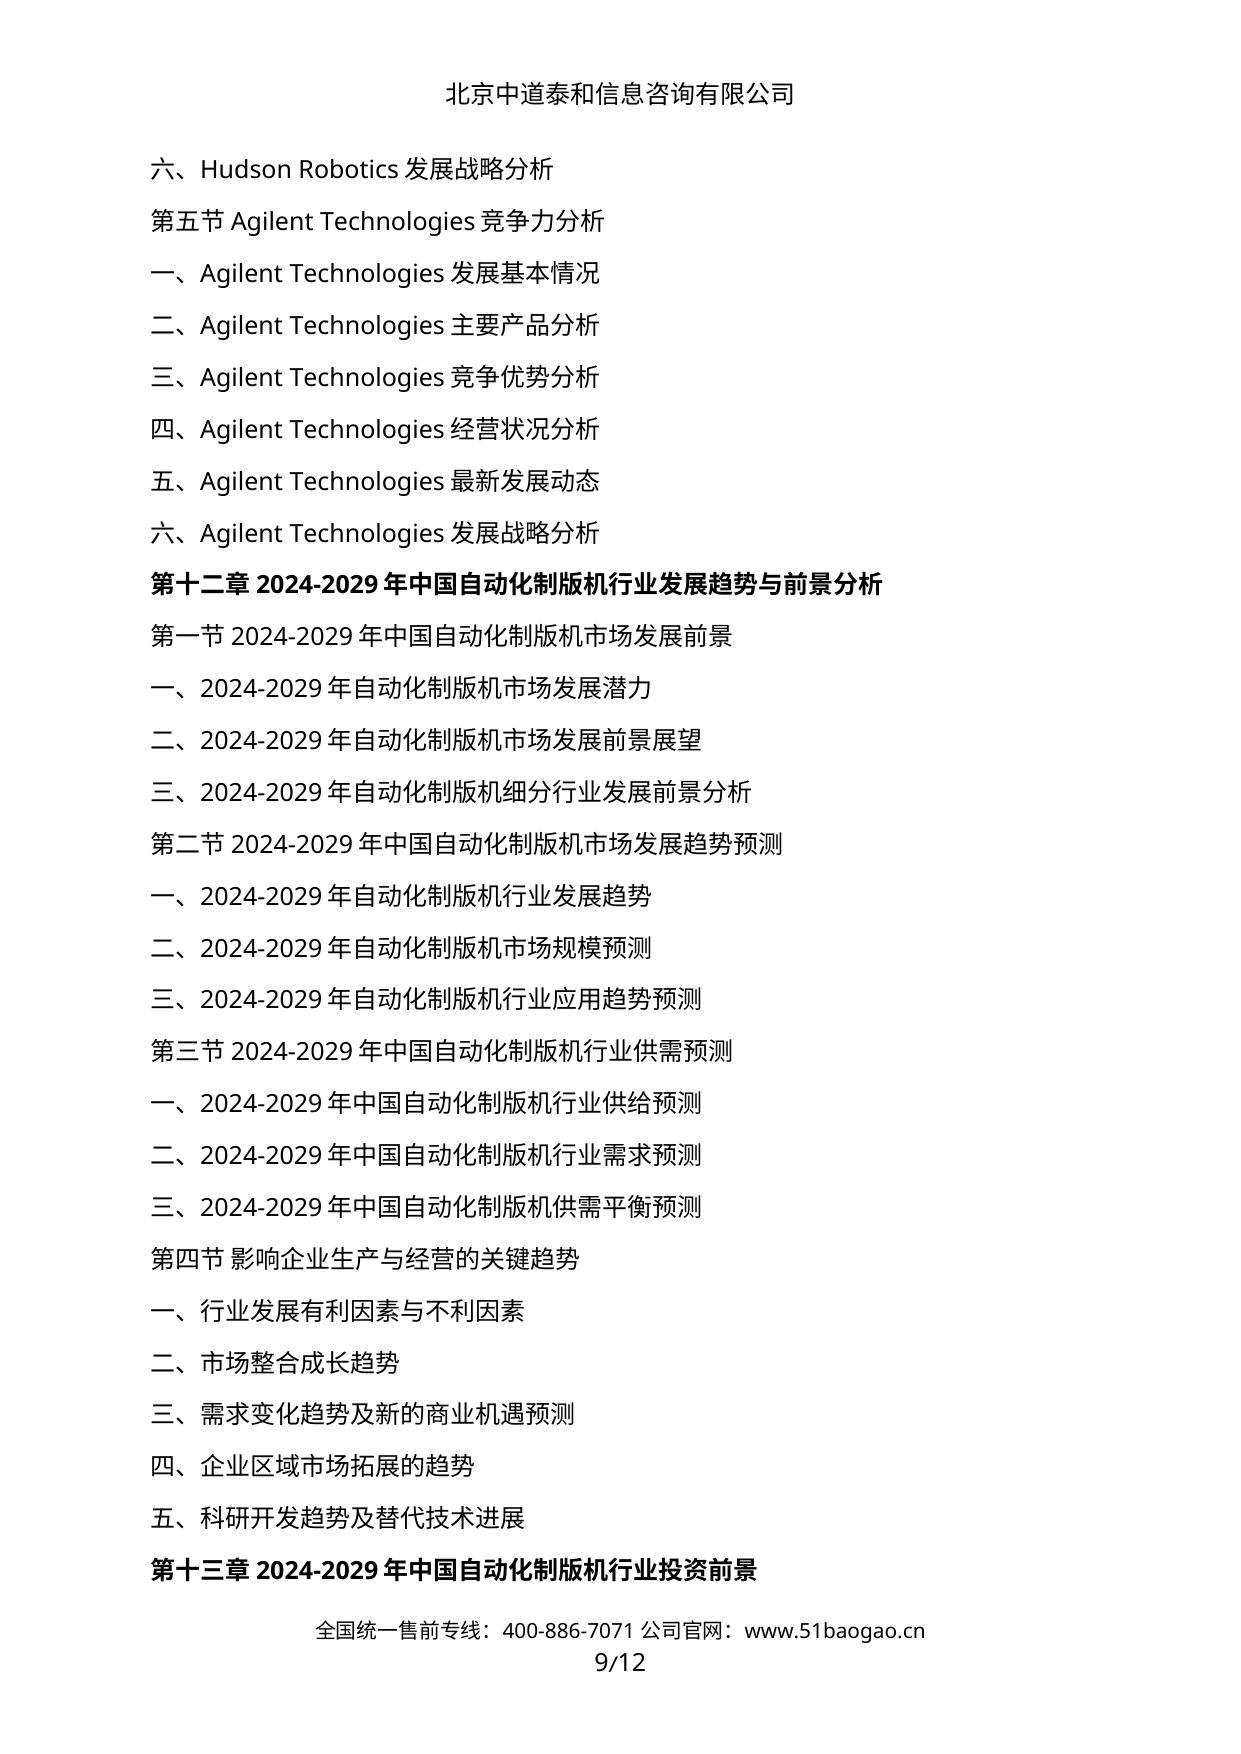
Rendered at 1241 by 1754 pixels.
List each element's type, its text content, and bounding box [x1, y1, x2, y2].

text 一、Agilent Technologies发展基本情况 [150, 254, 1090, 290]
text 四、企业区域市场拓展的趋势 [150, 1447, 1090, 1483]
text 二、2024-2029年自动化制版机市场发展前景展望 [150, 721, 1090, 757]
text 二、2024-2029年中国自动化制版机行业需求预测 [150, 1136, 1090, 1172]
text 三、2024-2029年自动化制版机行业应用趋势预测 [150, 980, 1090, 1016]
text 一、2024-2029年自动化制版机行业发展趋势 [150, 876, 1090, 912]
text 二、市场整合成长趋势 [150, 1343, 1090, 1379]
text 一、2024-2029年中国自动化制版机行业供给预测 [150, 1084, 1090, 1120]
text 一、2024-2029年自动化制版机市场发展潜力 [150, 669, 1090, 705]
text 第四节 影响企业生产与经营的关键趋势 [150, 1239, 1090, 1276]
text 三、Agilent Technologies竞争优势分析 [150, 357, 1090, 394]
text 五、Agilent Technologies最新发展动态 [150, 461, 1090, 497]
text 三、2024-2029年自动化制版机细分行业发展前景分析 [150, 772, 1090, 809]
text 第五节 Agilent Technologies竞争力分析 [150, 202, 1090, 238]
text 第三节 2024-2029年中国自动化制版机行业供需预测 [150, 1032, 1090, 1068]
text 六、Hudson Robotics发展战略分析 [150, 150, 1090, 186]
text 三、需求变化趋势及新的商业机遇预测 [150, 1395, 1090, 1431]
text 第十二章 2024-2029年中国自动化制版机行业发展趋势与前景分析 [150, 565, 1090, 601]
text 五、科研开发趋势及替代技术进展 [150, 1499, 1090, 1535]
text 二、2024-2029年自动化制版机市场规模预测 [150, 928, 1090, 964]
text 二、Agilent Technologies主要产品分析 [150, 306, 1090, 342]
text 第一节 2024-2029年中国自动化制版机市场发展前景 [150, 617, 1090, 653]
text 四、Agilent Technologies经营状况分析 [150, 409, 1090, 446]
text 第二节 2024-2029年中国自动化制版机市场发展趋势预测 [150, 824, 1090, 861]
text 三、2024-2029年中国自动化制版机供需平衡预测 [150, 1187, 1090, 1224]
text 六、Agilent Technologies发展战略分析 [150, 513, 1090, 549]
text 第十三章 2024-2029年中国自动化制版机行业投资前景 [150, 1551, 1090, 1587]
text 一、行业发展有利因素与不利因素 [150, 1291, 1090, 1327]
